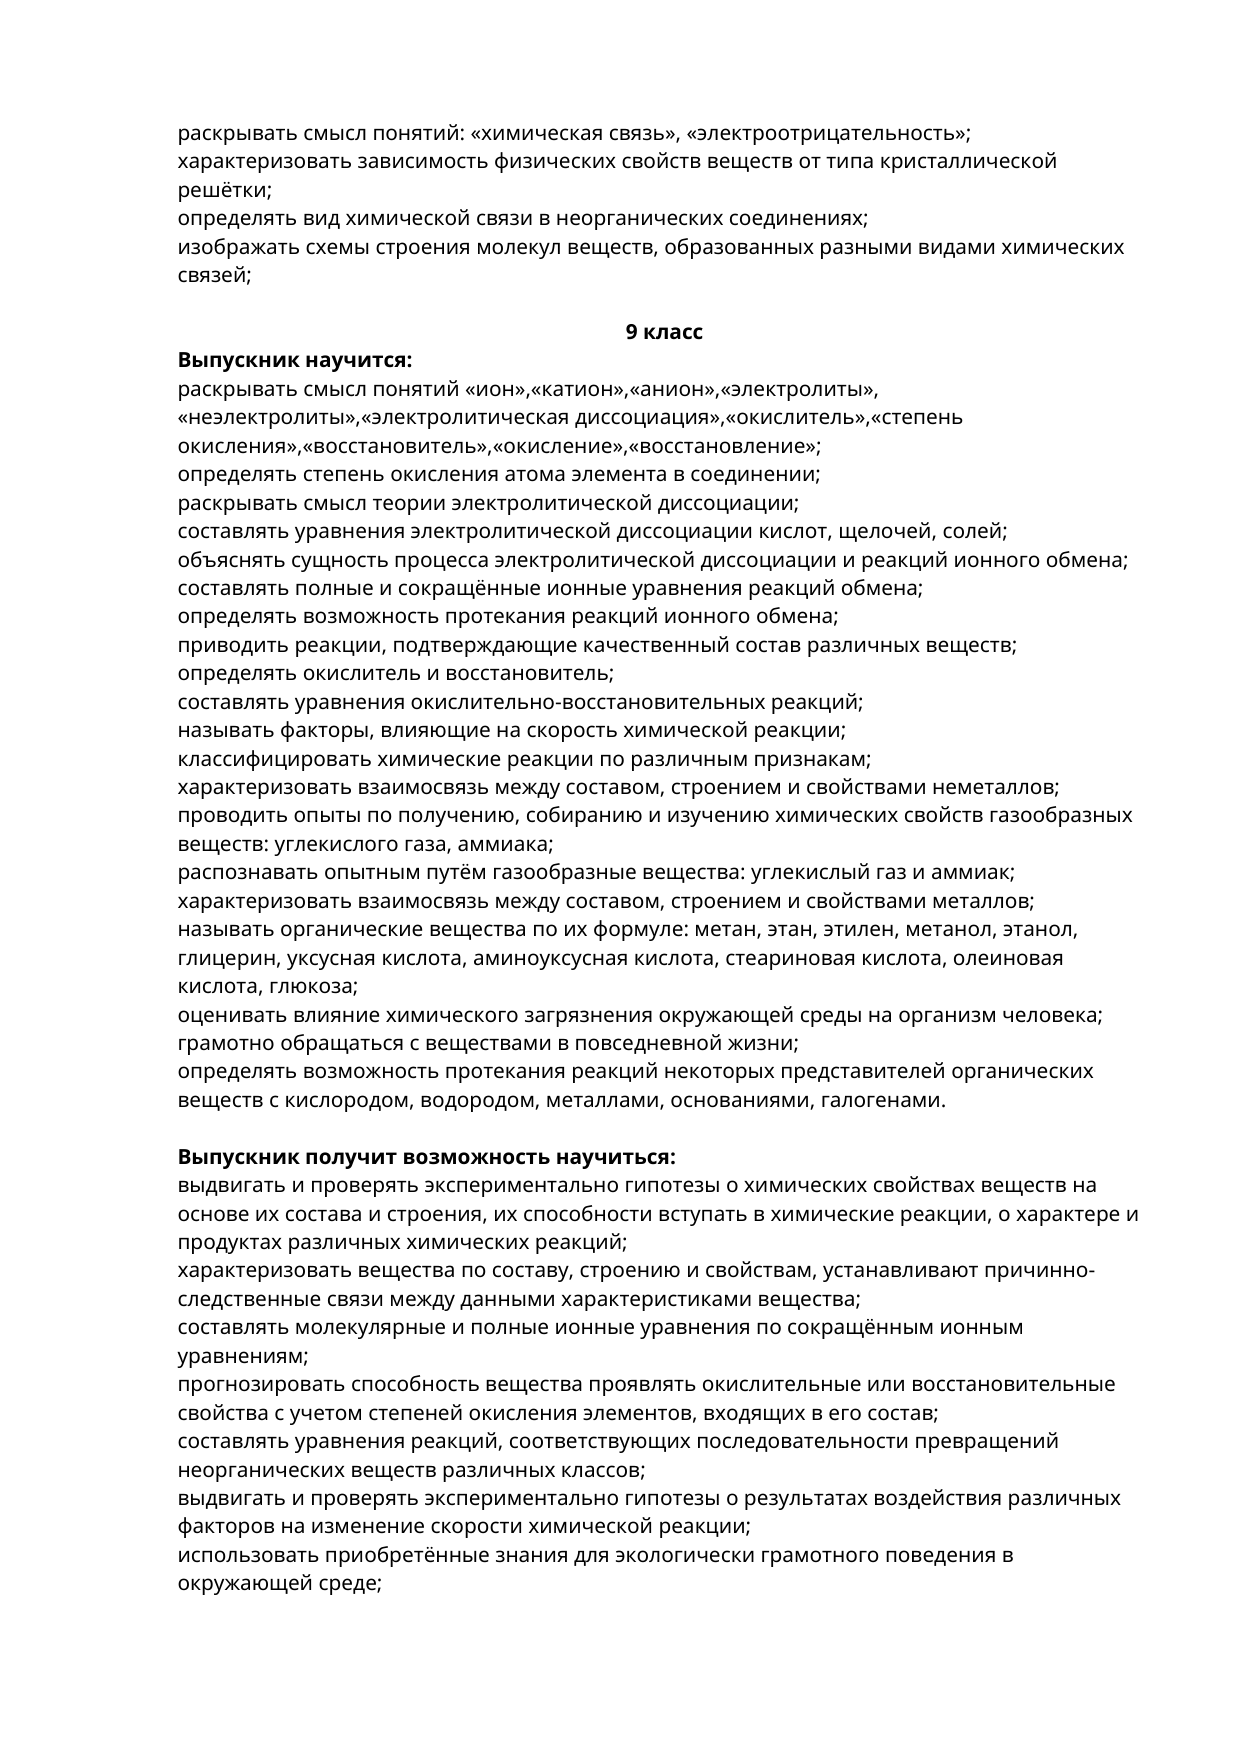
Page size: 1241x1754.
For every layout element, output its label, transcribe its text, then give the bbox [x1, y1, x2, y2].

text составлять уравнения реакций, соответствующих последовательности превращений неорганических веществ различных классов; [177, 1426, 1152, 1483]
text изображать схемы строения молекул веществ, образованных разными видами химических связей; [177, 232, 1152, 289]
text определять возможность протекания реакций ионного обмена; [177, 602, 1152, 630]
text составлять уравнения окислительно-восстановительных реакций; [177, 687, 1152, 715]
text объяснять сущность процесса электролитической диссоциации и реакций ионного обмена; [177, 545, 1152, 573]
text характеризовать взаимосвязь между составом, строением и свойствами металлов; [177, 886, 1152, 914]
text 9 класс [177, 317, 1152, 346]
text определять вид химической связи в неорганических соединениях; [177, 203, 1152, 232]
text распознавать опытным путём газообразные вещества: углекислый газ и аммиак; [177, 857, 1152, 886]
text определять окислитель и восстановитель; [177, 658, 1152, 687]
text выдвигать и проверять экспериментально гипотезы о результатах воздействия различных факторов на изменение скорости химической реакции; [177, 1483, 1152, 1540]
text оценивать влияние химического загрязнения окружающей среды на организм человека; [177, 1000, 1152, 1028]
text характеризовать вещества по составу, строению и свойствам, устанавливают причинно-следственные связи между данными характеристиками вещества; [177, 1256, 1152, 1312]
text называть органические вещества по их формуле: метан, этан, этилен, метанол, этанол, глицерин, уксусная кислота, аминоуксусная кислота, стеариновая кислота, олеиновая кислота, глюкоза; [177, 914, 1152, 1000]
text характеризовать взаимосвязь между составом, строением и свойствами неметаллов; [177, 772, 1152, 801]
text использовать приобретённые знания для экологически грамотного поведения в окружающей среде; [177, 1540, 1152, 1597]
text раскрывать смысл понятий: «химическая связь», «электроотрицательность»; [177, 118, 1152, 147]
text грамотно обращаться с веществами в повседневной жизни; [177, 1028, 1152, 1057]
text прогнозировать способность вещества проявлять окислительные или восстановительные свойства с учетом степеней окисления элементов, входящих в его состав; [177, 1369, 1152, 1426]
text определять возможность протекания реакций некоторых представителей органических веществ с кислородом, водородом, металлами, основаниями, галогенами. [177, 1057, 1152, 1113]
text раскрывать смысл теории электролитической диссоциации; [177, 488, 1152, 516]
text раскрывать смысл понятий «ион»,«катион»,«анион»,«электролиты», «неэлектролиты»,«электролитическая диссоциация»,«окислитель»,«степень окисления»,«восстановитель»,«окисление»,«восстановление»; [177, 374, 1152, 459]
text выдвигать и проверять экспериментально гипотезы о химических свойствах веществ на основе их состава и строения, их способности вступать в химические реакции, о характере и продуктах различных химических реакций; [177, 1170, 1152, 1256]
text приводить реакции, подтверждающие качественный состав различных веществ; [177, 630, 1152, 658]
text классифицировать химические реакции по различным признакам; [177, 744, 1152, 772]
text Выпускник получит возможность научиться: [177, 1142, 1152, 1170]
text называть факторы, влияющие на скорость химической реакции; [177, 715, 1152, 744]
text характеризовать зависимость физических свойств веществ от типа кристаллической решётки; [177, 147, 1152, 203]
text составлять молекулярные и полные ионные уравнения по сокращённым ионным уравнениям; [177, 1312, 1152, 1369]
text составлять полные и сокращённые ионные уравнения реакций обмена; [177, 573, 1152, 602]
text составлять уравнения электролитической диссоциации кислот, щелочей, солей; [177, 516, 1152, 545]
text Выпускник научится: [177, 346, 1152, 374]
text определять степень окисления атома элемента в соединении; [177, 459, 1152, 488]
text проводить опыты по получению, собиранию и изучению химических свойств газообразных веществ: углекислого газа, аммиака; [177, 801, 1152, 857]
